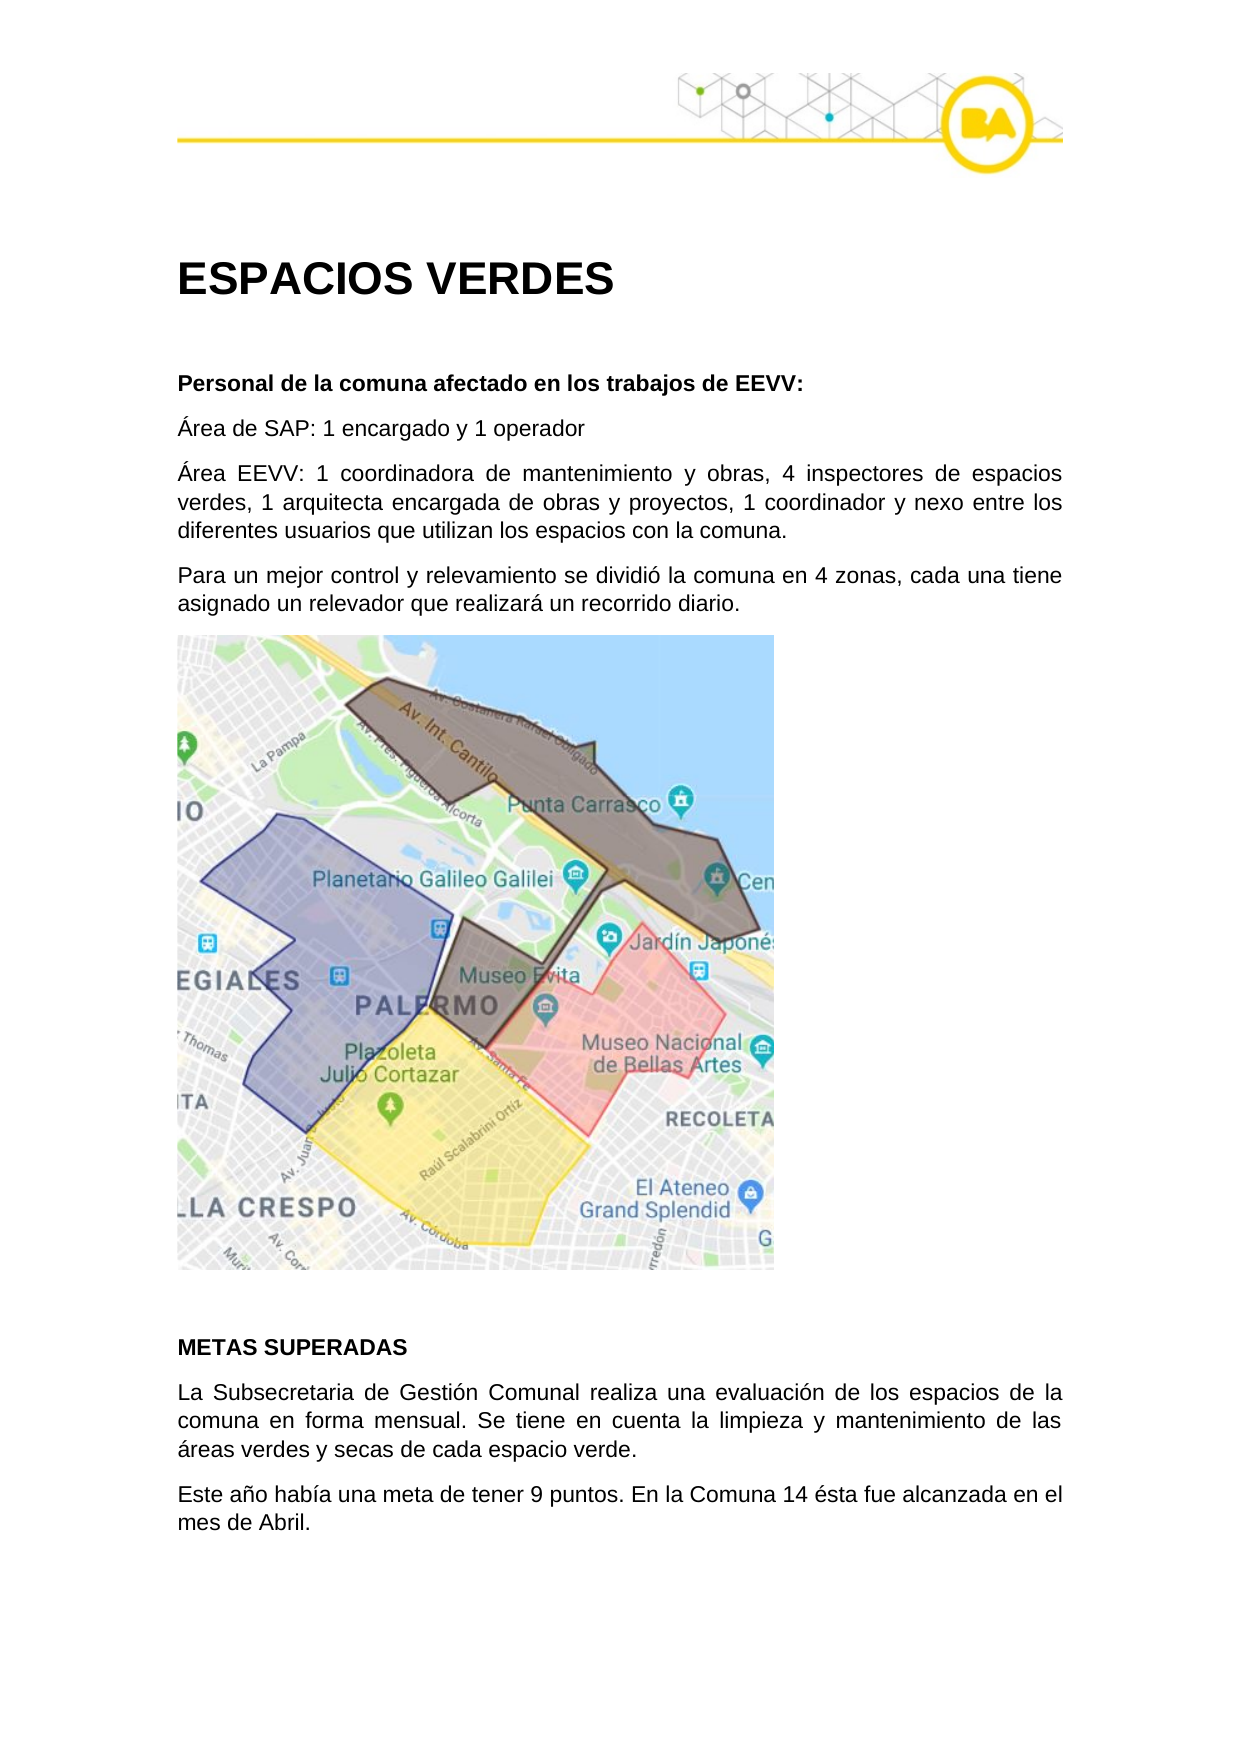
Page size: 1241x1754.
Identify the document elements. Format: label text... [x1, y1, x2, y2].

text Personal de la comuna afectado en los trabajos de EEVV: [177, 370, 1063, 396]
text Área EEVV: 1 coordinadora de mantenimiento y obras, 4 inspectores de espacios verdes, 1 arquitecta encargada de obras y proyectos, 1 coordinador y nexo entre los diferentes usuarios que utilizan los espacios con la comuna. [177, 460, 1063, 543]
text La Subsecretaria de Gestión Comunal realiza una evaluación de los espacios de la comuna en forma mensual. Se tiene en cuenta la limpieza y mantenimiento de las áreas verdes y secas de cada espacio verde. [177, 1379, 1063, 1462]
text Este año había una meta de tener 9 puntos. En la Comuna 14 ésta fue alcanzada en el mes de Abril. [177, 1481, 1063, 1536]
text ESPACIOS VERDES [177, 251, 1063, 304]
text Área de SAP: 1 encargado y 1 operador [177, 415, 1063, 441]
picture [177, 73, 1063, 178]
picture [177, 635, 774, 1270]
text Para un mejor control y relevamiento se dividió la comuna en 4 zonas, cada una tiene asignado un relevador que realizará un recorrido diario. [177, 562, 1063, 617]
text METAS SUPERADAS [177, 1334, 1063, 1360]
